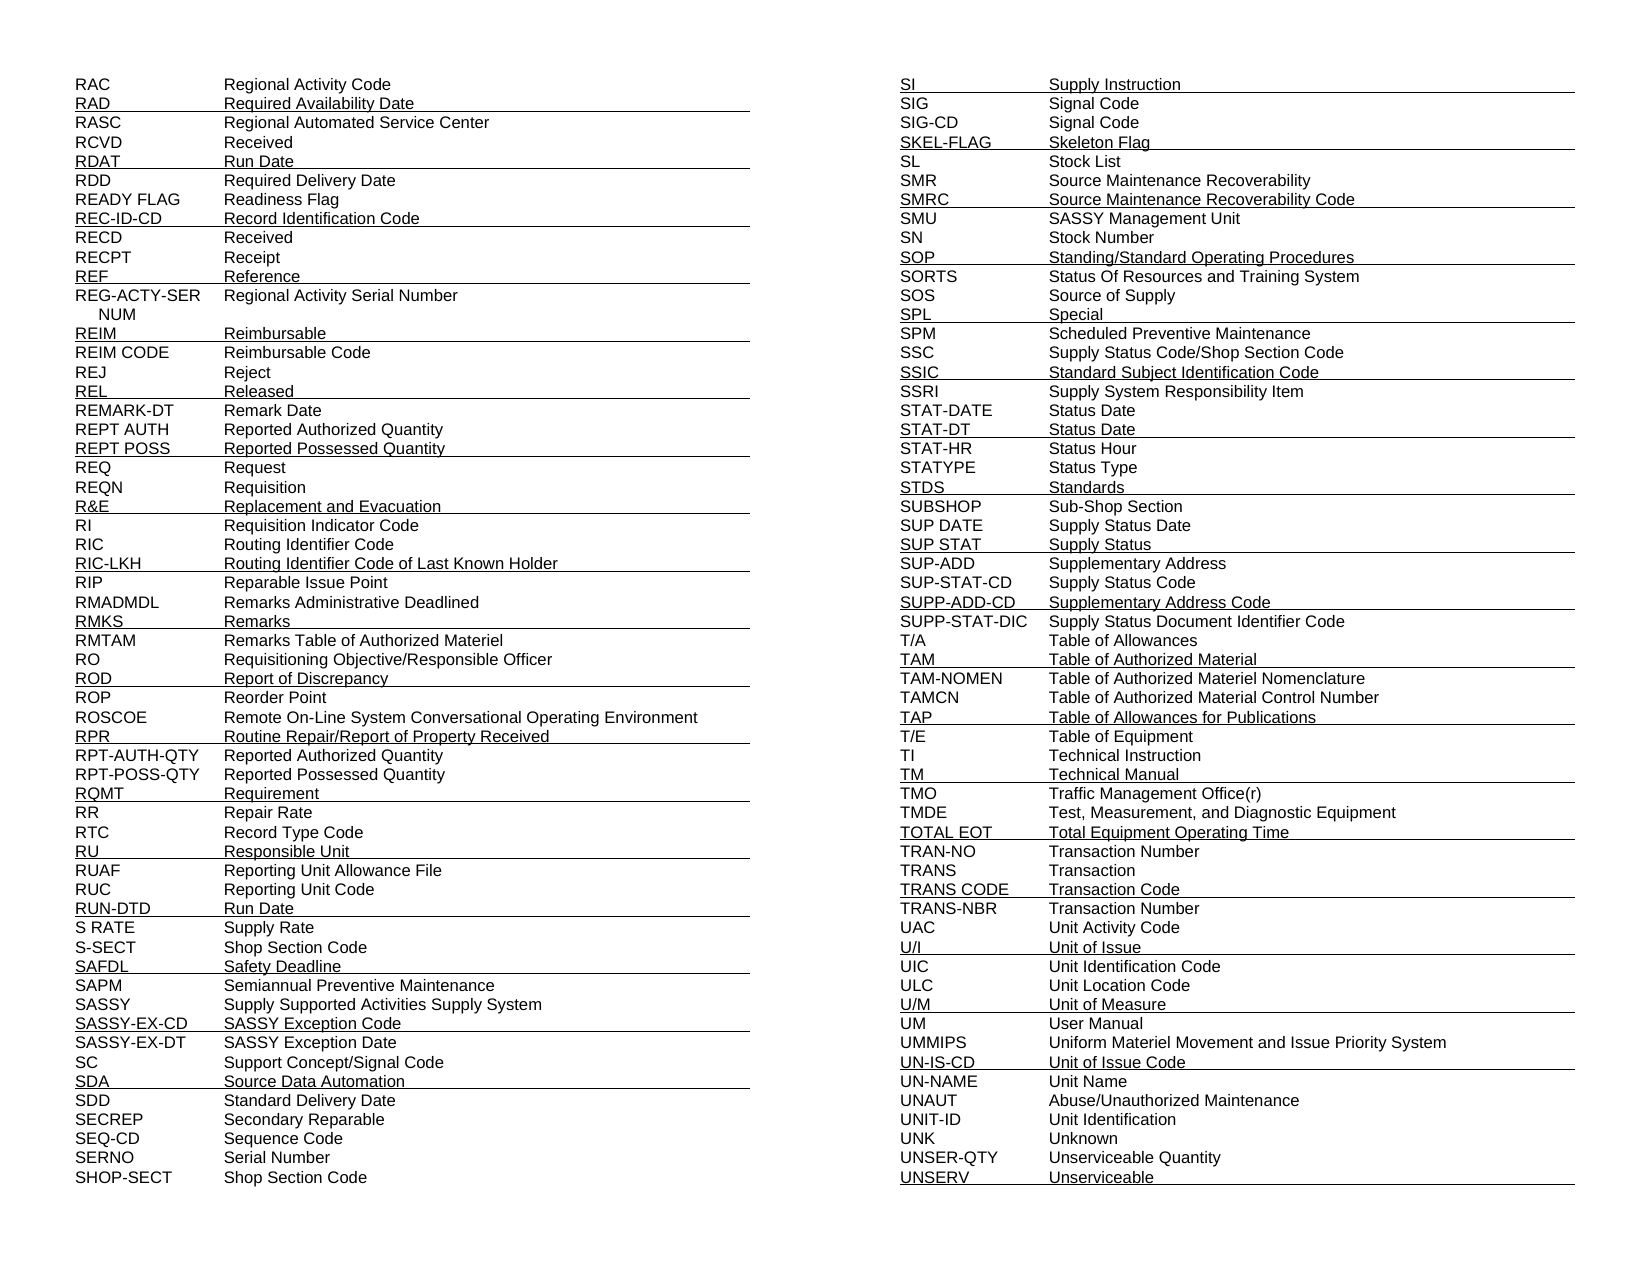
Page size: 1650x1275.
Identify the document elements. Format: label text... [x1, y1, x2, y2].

text ROSCOE Remote On-Line System Conversational Operating Environment [75, 707, 750, 727]
text RECD Received [75, 228, 750, 247]
text SC Support Concept/Signal Code [75, 1052, 750, 1072]
text TMO Traffic Management Office(r) [900, 784, 1575, 803]
text TRANS Transaction [900, 861, 1575, 880]
text UN-NAME Unit Name [900, 1072, 1575, 1091]
text SI Supply Instruction [900, 75, 1575, 92]
text SASSY-EX-CD SASSY Exception Code [75, 1014, 750, 1031]
text SECREP Secondary Reparable [75, 1110, 750, 1129]
text U/I Unit of Issue [900, 937, 1575, 954]
text REPT POSS Reported Possessed Quantity [75, 439, 750, 456]
text RI Requisition Indicator Code [75, 516, 750, 535]
text STDS Standards [900, 477, 1575, 494]
text SASSY-EX-DT SASSY Exception Date [75, 1033, 750, 1052]
text SUP STAT Supply Status [900, 535, 1575, 552]
text TRANS-NBR Transaction Number [900, 899, 1575, 918]
text TI Technical Instruction [900, 746, 1575, 765]
text REMARK-DT Remark Date [75, 401, 750, 420]
text RIP Reparable Issue Point [75, 573, 750, 592]
text RIC Routing Identifier Code [75, 535, 750, 554]
text SUPP-ADD-CD Supplementary Address Code [900, 592, 1575, 609]
text REC-ID-CD Record Identification Code [75, 209, 750, 226]
text SUP DATE Supply Status Date [900, 516, 1575, 535]
text R&E Replacement and Evacuation [75, 497, 750, 513]
text SASSY Supply Supported Activities Supply System [75, 995, 750, 1014]
text REG-ACTY-SER Regional Activity Serial Number [75, 286, 750, 305]
text ULC Unit Location Code [900, 976, 1575, 995]
text REJ Reject [75, 362, 750, 382]
text SHOP-SECT Shop Section Code [75, 1167, 750, 1187]
text NUM [75, 305, 750, 324]
text SPM Scheduled Preventive Maintenance [900, 324, 1575, 343]
text SDD Standard Delivery Date [75, 1091, 750, 1110]
text TRANS CODE Transaction Code [900, 880, 1575, 897]
text RTC Record Type Code [75, 822, 750, 842]
text S-SECT Shop Section Code [75, 937, 750, 957]
text RDD Required Delivery Date [75, 171, 750, 190]
text REF Reference [75, 267, 750, 283]
text SOP Standing/Standard Operating Procedures [900, 247, 1575, 264]
text UNSERV Unserviceable [900, 1167, 1575, 1184]
text SUP-ADD Supplementary Address [900, 554, 1575, 573]
text TM Technical Manual [900, 765, 1575, 782]
text SN Stock Number [900, 228, 1575, 247]
text REPT AUTH Reported Authorized Quantity [75, 420, 750, 439]
text RECPT Receipt [75, 247, 750, 267]
text RMKS Remarks [75, 612, 750, 628]
text SUP-STAT-CD Supply Status Code [900, 573, 1575, 592]
text RMTAM Remarks Table of Authorized Materiel [75, 631, 750, 650]
text SSC Supply Status Code/Shop Section Code [900, 343, 1575, 362]
text UNIT-ID Unit Identification [900, 1110, 1575, 1129]
text TOTAL EOT Total Equipment Operating Time [900, 822, 1575, 839]
text STATYPE Status Type [900, 458, 1575, 477]
text SSRI Supply System Responsibility Item [900, 382, 1575, 401]
text SPL Special [900, 305, 1575, 322]
text RPT-AUTH-QTY Reported Authorized Quantity [75, 746, 750, 765]
text UNK Unknown [900, 1129, 1575, 1148]
text SOS Source of Supply [900, 286, 1575, 305]
text UIC Unit Identification Code [900, 957, 1575, 976]
text UNSER-QTY Unserviceable Quantity [900, 1148, 1575, 1167]
text SUPP-STAT-DIC Supply Status Document Identifier Code [900, 612, 1575, 631]
text RCVD Received [75, 132, 750, 152]
text RQMT Requirement [75, 784, 750, 801]
text RMADMDL Remarks Administrative Deadlined [75, 592, 750, 612]
text RR Repair Rate [75, 803, 750, 822]
text SKEL-FLAG Skeleton Flag [900, 132, 1575, 149]
text UNAUT Abuse/Unauthorized Maintenance [900, 1091, 1575, 1110]
text SDA Source Data Automation [75, 1072, 750, 1088]
text REQ Request [75, 458, 750, 477]
text SL Stock List [900, 152, 1575, 171]
text TMDE Test, Measurement, and Diagnostic Equipment [900, 803, 1575, 822]
text ROD Report of Discrepancy [75, 669, 750, 686]
text UMMIPS Uniform Materiel Movement and Issue Priority System [900, 1033, 1575, 1052]
text RAD Required Availability Date [75, 94, 750, 111]
text SUBSHOP Sub-Shop Section [900, 497, 1575, 516]
text RO Requisitioning Objective/Responsible Officer [75, 650, 750, 669]
text SMRC Source Maintenance Recoverability Code [900, 190, 1575, 207]
text SAFDL Safety Deadline [75, 957, 750, 973]
text RUAF Reporting Unit Allowance File [75, 861, 750, 880]
text SAPM Semiannual Preventive Maintenance [75, 976, 750, 995]
text REIM Reimbursable [75, 324, 750, 341]
text SIG-CD Signal Code [900, 113, 1575, 132]
text RU Responsible Unit [75, 842, 750, 858]
text REQN Requisition [75, 477, 750, 497]
text READY FLAG Readiness Flag [75, 190, 750, 209]
text SERNO Serial Number [75, 1148, 750, 1167]
text RUC Reporting Unit Code [75, 880, 750, 899]
text SEQ-CD Sequence Code [75, 1129, 750, 1148]
text TAM Table of Authorized Material [900, 650, 1575, 667]
text T/A Table of Allowances [900, 631, 1575, 650]
text SSIC Standard Subject Identification Code [900, 362, 1575, 379]
text UAC Unit Activity Code [900, 918, 1575, 937]
text ROP Reorder Point [75, 688, 750, 707]
text RUN-DTD Run Date [75, 899, 750, 916]
text U/M Unit of Measure [900, 995, 1575, 1012]
text TAMCN Table of Authorized Material Control Number [900, 688, 1575, 707]
text STAT-DATE Status Date [900, 401, 1575, 420]
text RDAT Run Date [75, 152, 750, 168]
text TAM-NOMEN Table of Authorized Materiel Nomenclature [900, 669, 1575, 688]
text S RATE Supply Rate [75, 918, 750, 937]
text RASC Regional Automated Service Center [75, 113, 750, 132]
text STAT-DT Status Date [900, 420, 1575, 437]
text RPT-POSS-QTY Reported Possessed Quantity [75, 765, 750, 784]
text REL Released [75, 382, 750, 398]
text SMU SASSY Management Unit [900, 209, 1575, 228]
text SORTS Status Of Resources and Training System [900, 267, 1575, 286]
text RAC Regional Activity Code [75, 75, 750, 94]
text UM User Manual [900, 1014, 1575, 1033]
text UN-IS-CD Unit of Issue Code [900, 1052, 1575, 1069]
text TRAN-NO Transaction Number [900, 842, 1575, 861]
text SMR Source Maintenance Recoverability [900, 171, 1575, 190]
text REIM CODE Reimbursable Code [75, 343, 750, 362]
text RPR Routine Repair/Report of Property Received [75, 727, 750, 743]
text STAT-HR Status Hour [900, 439, 1575, 458]
text SIG Signal Code [900, 94, 1575, 113]
text TAP Table of Allowances for Publications [900, 707, 1575, 724]
text RIC-LKH Routing Identifier Code of Last Known Holder [75, 554, 750, 571]
text T/E Table of Equipment [900, 727, 1575, 746]
